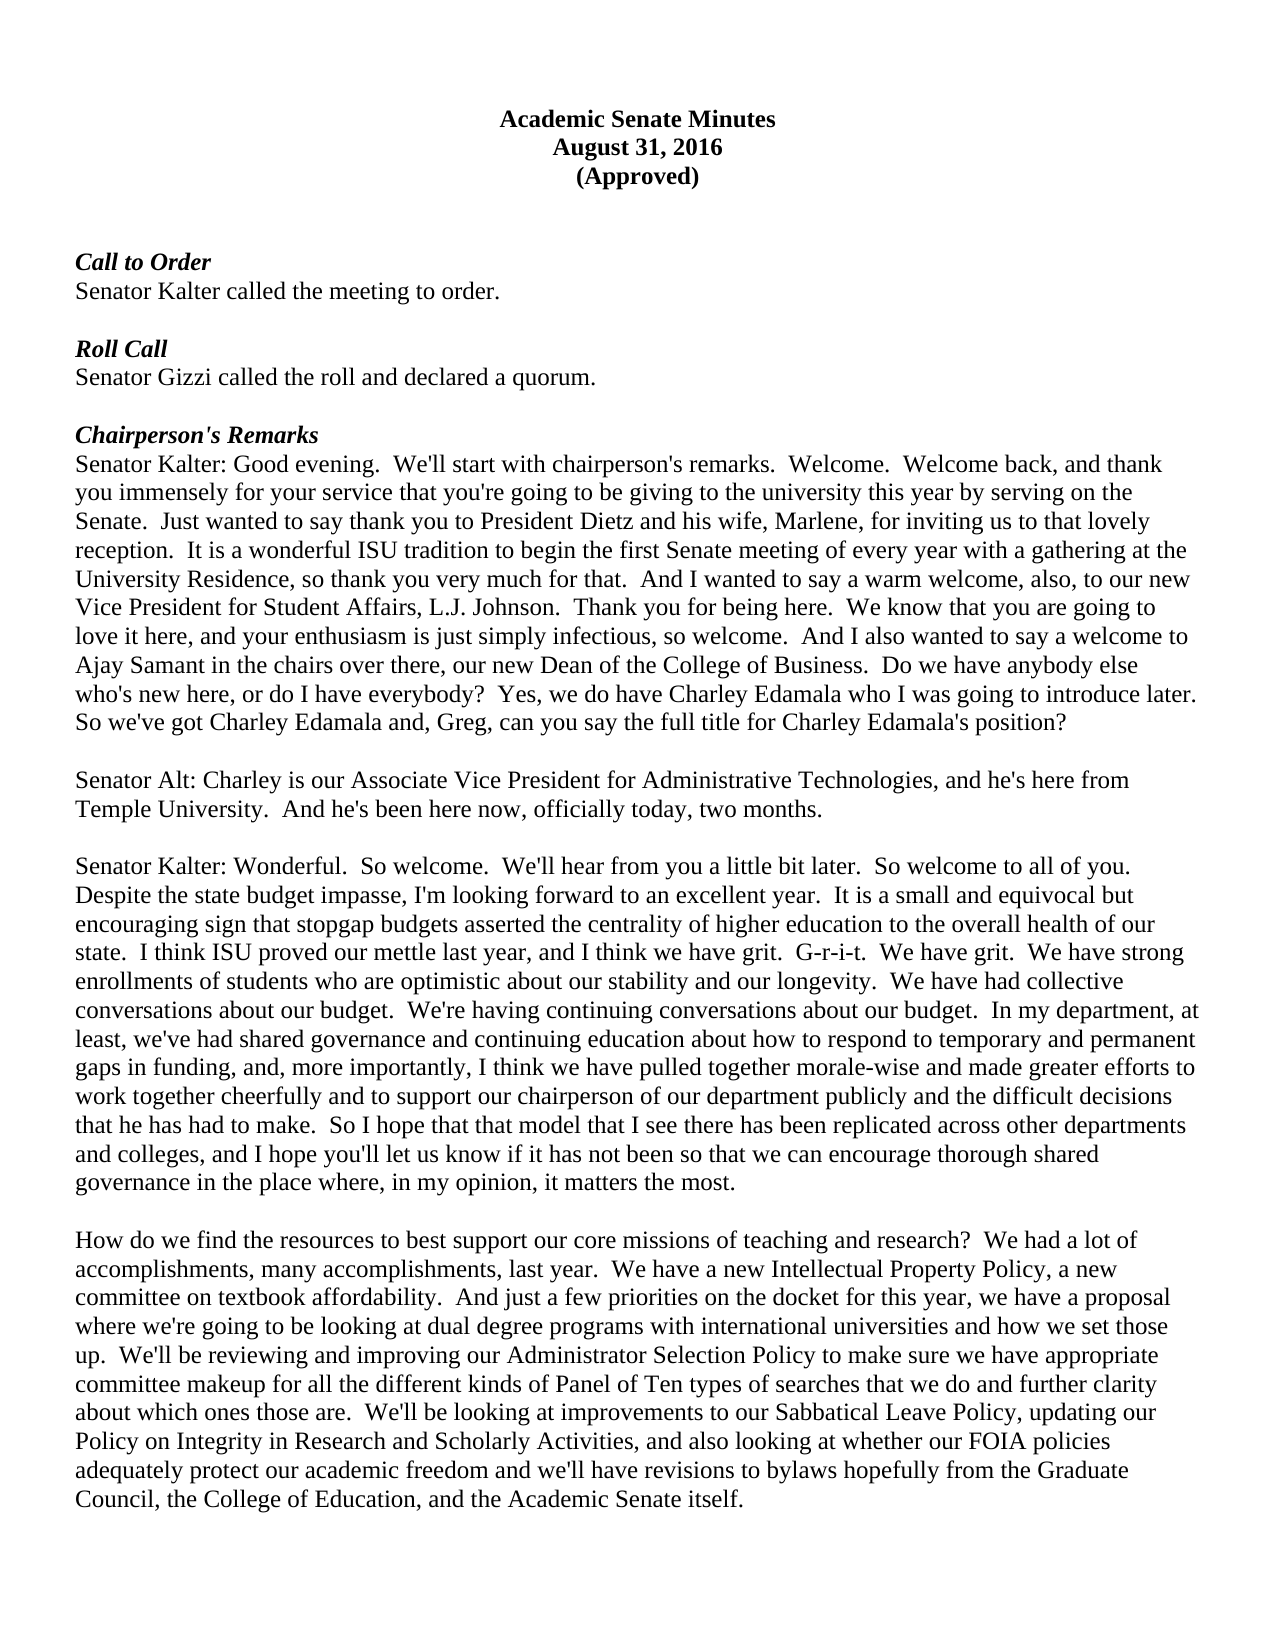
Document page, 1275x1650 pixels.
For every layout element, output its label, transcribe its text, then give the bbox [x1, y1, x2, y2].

text August 31, 2016 [75, 132, 1200, 161]
text Call to Order [75, 247, 1200, 276]
text Chairperson's Remarks [75, 420, 1200, 449]
text Roll Call [75, 334, 1200, 362]
text (Approved) [75, 161, 1200, 190]
text Senator Gizzi called the roll and declared a quorum. [75, 362, 1200, 391]
text Academic Senate Minutes [75, 104, 1200, 132]
text Senator Kalter: Good evening. We'll start with chairperson's remarks. Welcome. Welcome back, and thank you immensely for your service that you're going to be giving to the university this year by serving on the Senate. Just wanted to say thank you to President Dietz and his wife, Marlene, for inviting us to that lovely reception. It is a wonderful ISU tradition to begin the first Senate meeting of every year with a gathering at the University Residence, so thank you very much for that. And I wanted to say a warm welcome, also, to our new Vice President for Student Affairs, L.J. Johnson. Thank you for being here. We know that you are going to love it here, and your enthusiasm is just simply infectious, so welcome. And I also wanted to say a welcome to Ajay Samant in the chairs over there, our new Dean of the College of Business. Do we have anybody else who's new here, or do I have everybody? Yes, we do have Charley Edamala who I was going to introduce later. So we've got Charley Edamala and, Greg, can you say the full title for Charley Edamala's position? [75, 449, 1200, 736]
text Senator Kalter: Wonderful. So welcome. We'll hear from you a little bit later. So welcome to all of you. Despite the state budget impasse, I'm looking forward to an excellent year. It is a small and equivocal but encouraging sign that stopgap budgets asserted the centrality of higher education to the overall health of our state. I think ISU proved our mettle last year, and I think we have grit. G-r-i-t. We have grit. We have strong enrollments of students who are optimistic about our stability and our longevity. We have had collective conversations about our budget. We're having continuing conversations about our budget. In my department, at least, we've had shared governance and continuing education about how to respond to temporary and permanent gaps in funding, and, more importantly, I think we have pulled together morale-wise and made greater efforts to work together cheerfully and to support our chairperson of our department publicly and the difficult decisions that he has had to make. So I hope that that model that I see there has been replicated across other departments and colleges, and I hope you'll let us know if it has not been so that we can encourage thorough shared governance in the place where, in my opinion, it matters the most. [75, 851, 1200, 1196]
text Senator Alt: Charley is our Associate Vice President for Administrative Technologies, and he's here from Temple University. And he's been here now, officially today, two months. [75, 765, 1200, 822]
text How do we find the resources to best support our core missions of teaching and research? We had a lot of accomplishments, many accomplishments, last year. We have a new Intellectual Property Policy, a new committee on textbook affordability. And just a few priorities on the docket for this year, we have a proposal where we're going to be looking at dual degree programs with international universities and how we set those up. We'll be reviewing and improving our Administrator Selection Policy to make sure we have appropriate committee makeup for all the different kinds of Panel of Ten types of searches that we do and further clarity about which ones those are. We'll be looking at improvements to our Sabbatical Leave Policy, updating our Policy on Integrity in Research and Scholarly Activities, and also looking at whether our FOIA policies adequately protect our academic freedom and we'll have revisions to bylaws hopefully from the Graduate Council, the College of Education, and the Academic Senate itself. [75, 1225, 1200, 1512]
text Senator Kalter called the meeting to order. [75, 276, 1200, 305]
